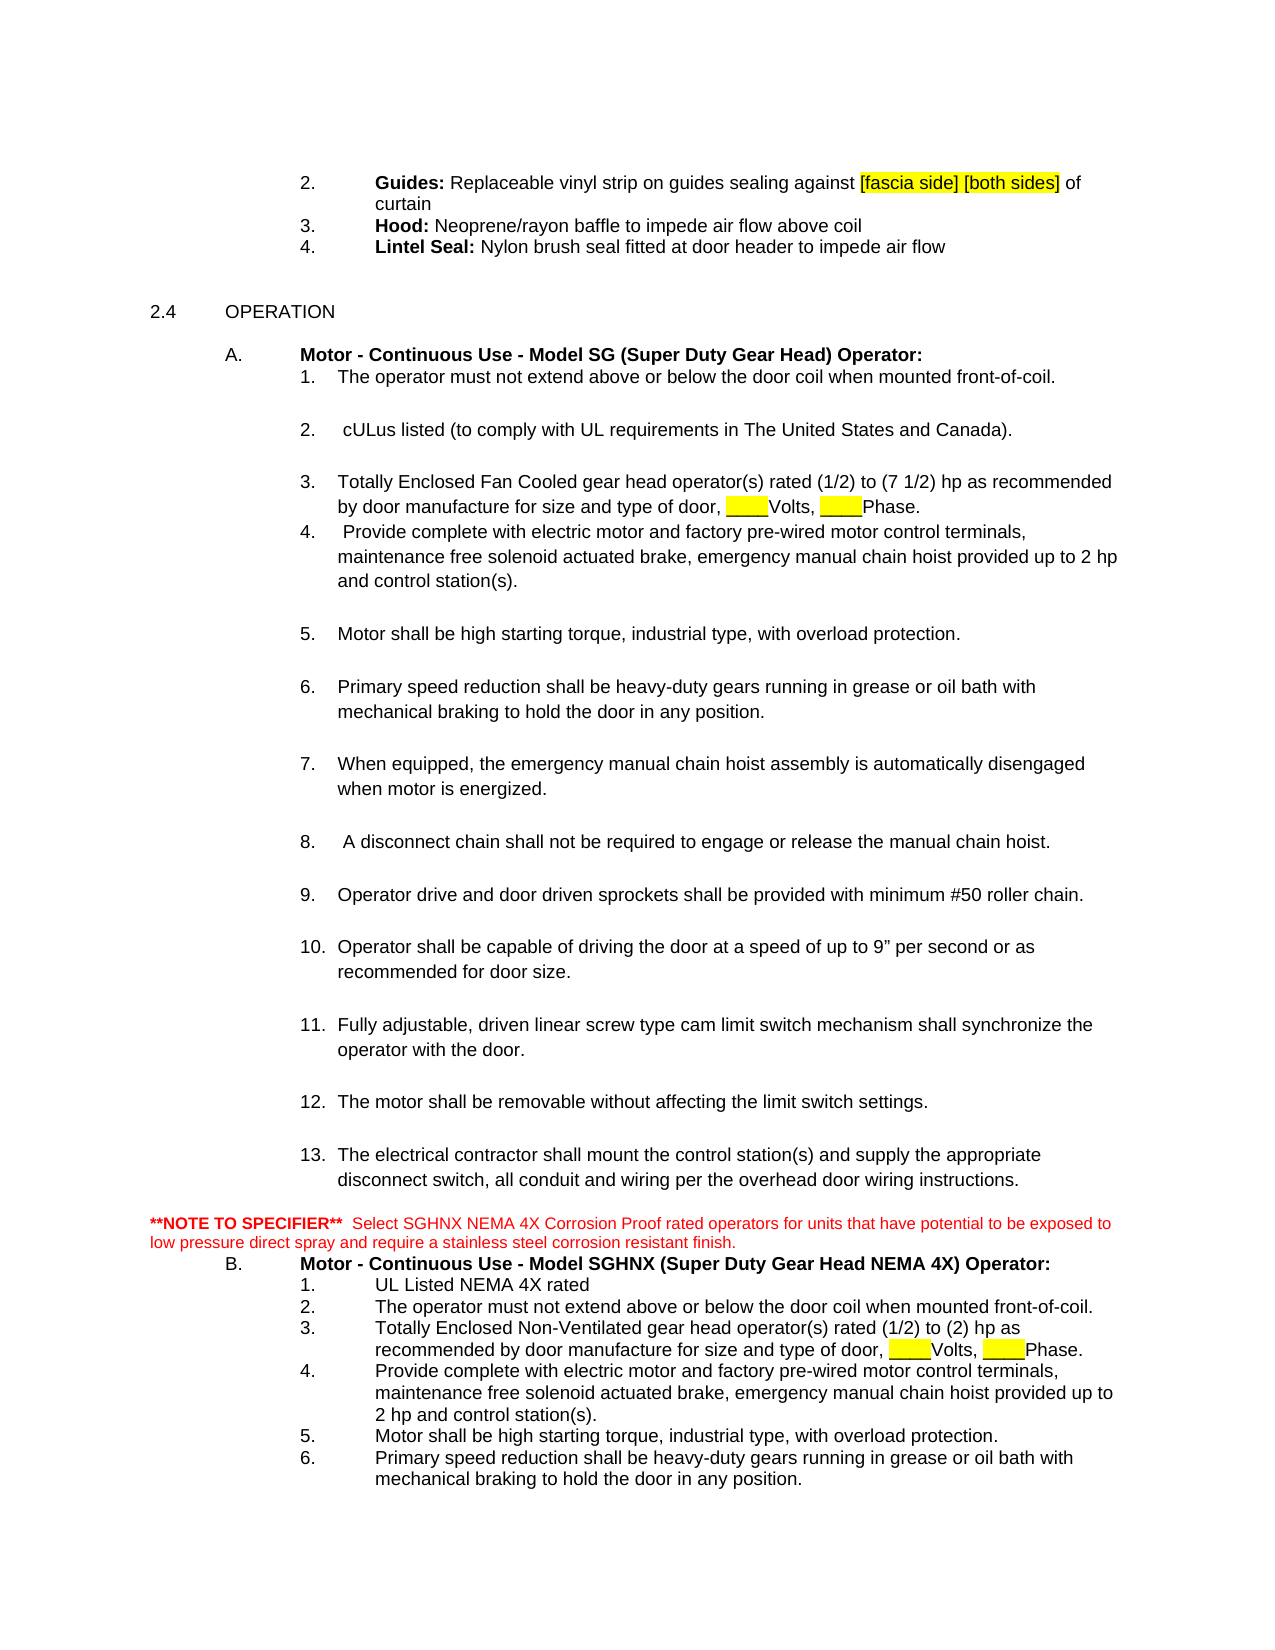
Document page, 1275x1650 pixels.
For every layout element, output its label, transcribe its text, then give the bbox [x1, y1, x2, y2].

list Motor shall be high starting torque, industrial type, with overload protection. [300, 623, 1125, 672]
list cULus listed (to comply with UL requirements in The United States and Canada). [300, 418, 1125, 467]
text 2. Guides: Replaceable vinyl strip on guides sealing against [fascia side] [both sides] of curtain [300, 172, 1125, 215]
list Fully adjustable, driven linear screw type cam limit switch mechanism shall synchronize the operator with the door. [300, 1013, 1125, 1087]
list The operator must not extend above or below the door coil when mounted front-of-coil. [300, 366, 1125, 415]
text 6. Primary speed reduction shall be heavy-duty gears running in grease or oil bath with mechanical braking to hold the door in any position. [300, 1447, 1125, 1490]
text 2. The operator must not extend above or below the door coil when mounted front-of-coil. [225, 1296, 1125, 1317]
list Operator drive and door driven sprockets shall be provided with minimum #50 roller chain. [300, 883, 1125, 932]
list 2.4 OPERATION [150, 301, 1125, 322]
list Primary speed reduction shall be heavy-duty gears running in grease or oil bath with mechanical braking to hold the door in any position. [300, 676, 1125, 749]
list Provide complete with electric motor and factory pre-wired motor control terminals, maintenance free solenoid actuated brake, emergency manual chain hoist provided up to 2 hp and control station(s). [300, 521, 1125, 619]
text B. Motor - Continuous Use - Model SGHNX (Super Duty Gear Head NEMA 4X) Operator: [150, 1252, 1125, 1274]
text **NOTE TO SPECIFIER** Select SGHNX NEMA 4X Corrosion Proof rated operators for units that have potential to be exposed to low pressure direct spray and require a stainless steel corrosion resistant finish. [150, 1214, 1125, 1252]
text 4. Provide complete with electric motor and factory pre-wired motor control terminals, maintenance free solenoid actuated brake, emergency manual chain hoist provided up to 2 hp and control station(s). [300, 1360, 1125, 1425]
text 3. Totally Enclosed Non-Ventilated gear head operator(s) rated (1/2) to (2) hp as recommended by door manufacture for size and type of door, ____Volts, ____Phase. [300, 1317, 1125, 1360]
list Totally Enclosed Fan Cooled gear head operator(s) rated (1/2) to (7 1/2) hp as recommended by door manufacture for size and type of door, ____Volts, ____Phase. [300, 471, 1125, 517]
text 1. UL Listed NEMA 4X rated [300, 1274, 1125, 1296]
text 3. Hood: Neoprene/rayon baffle to impede air flow above coil [300, 215, 1125, 236]
list A disconnect chain shall not be required to engage or release the manual chain hoist. [300, 831, 1125, 880]
text 4. Lintel Seal: Nylon brush seal fitted at door header to impede air flow [300, 236, 1125, 258]
text A. Motor - Continuous Use - Model SG (Super Duty Gear Head) Operator: [225, 344, 1125, 366]
list When equipped, the emergency manual chain hoist assembly is automatically disengaged when motor is energized. [300, 753, 1125, 827]
text 5. Motor shall be high starting torque, industrial type, with overload protection. [225, 1425, 1125, 1447]
list The electrical contractor shall mount the control station(s) and supply the appropriate disconnect switch, all conduit and wiring per the overhead door wiring instructions. [300, 1144, 1125, 1190]
list The motor shall be removable without affecting the limit switch settings. [300, 1091, 1125, 1140]
list Operator shall be capable of driving the door at a speed of up to 9” per second or as recommended for door size. [300, 936, 1125, 1010]
